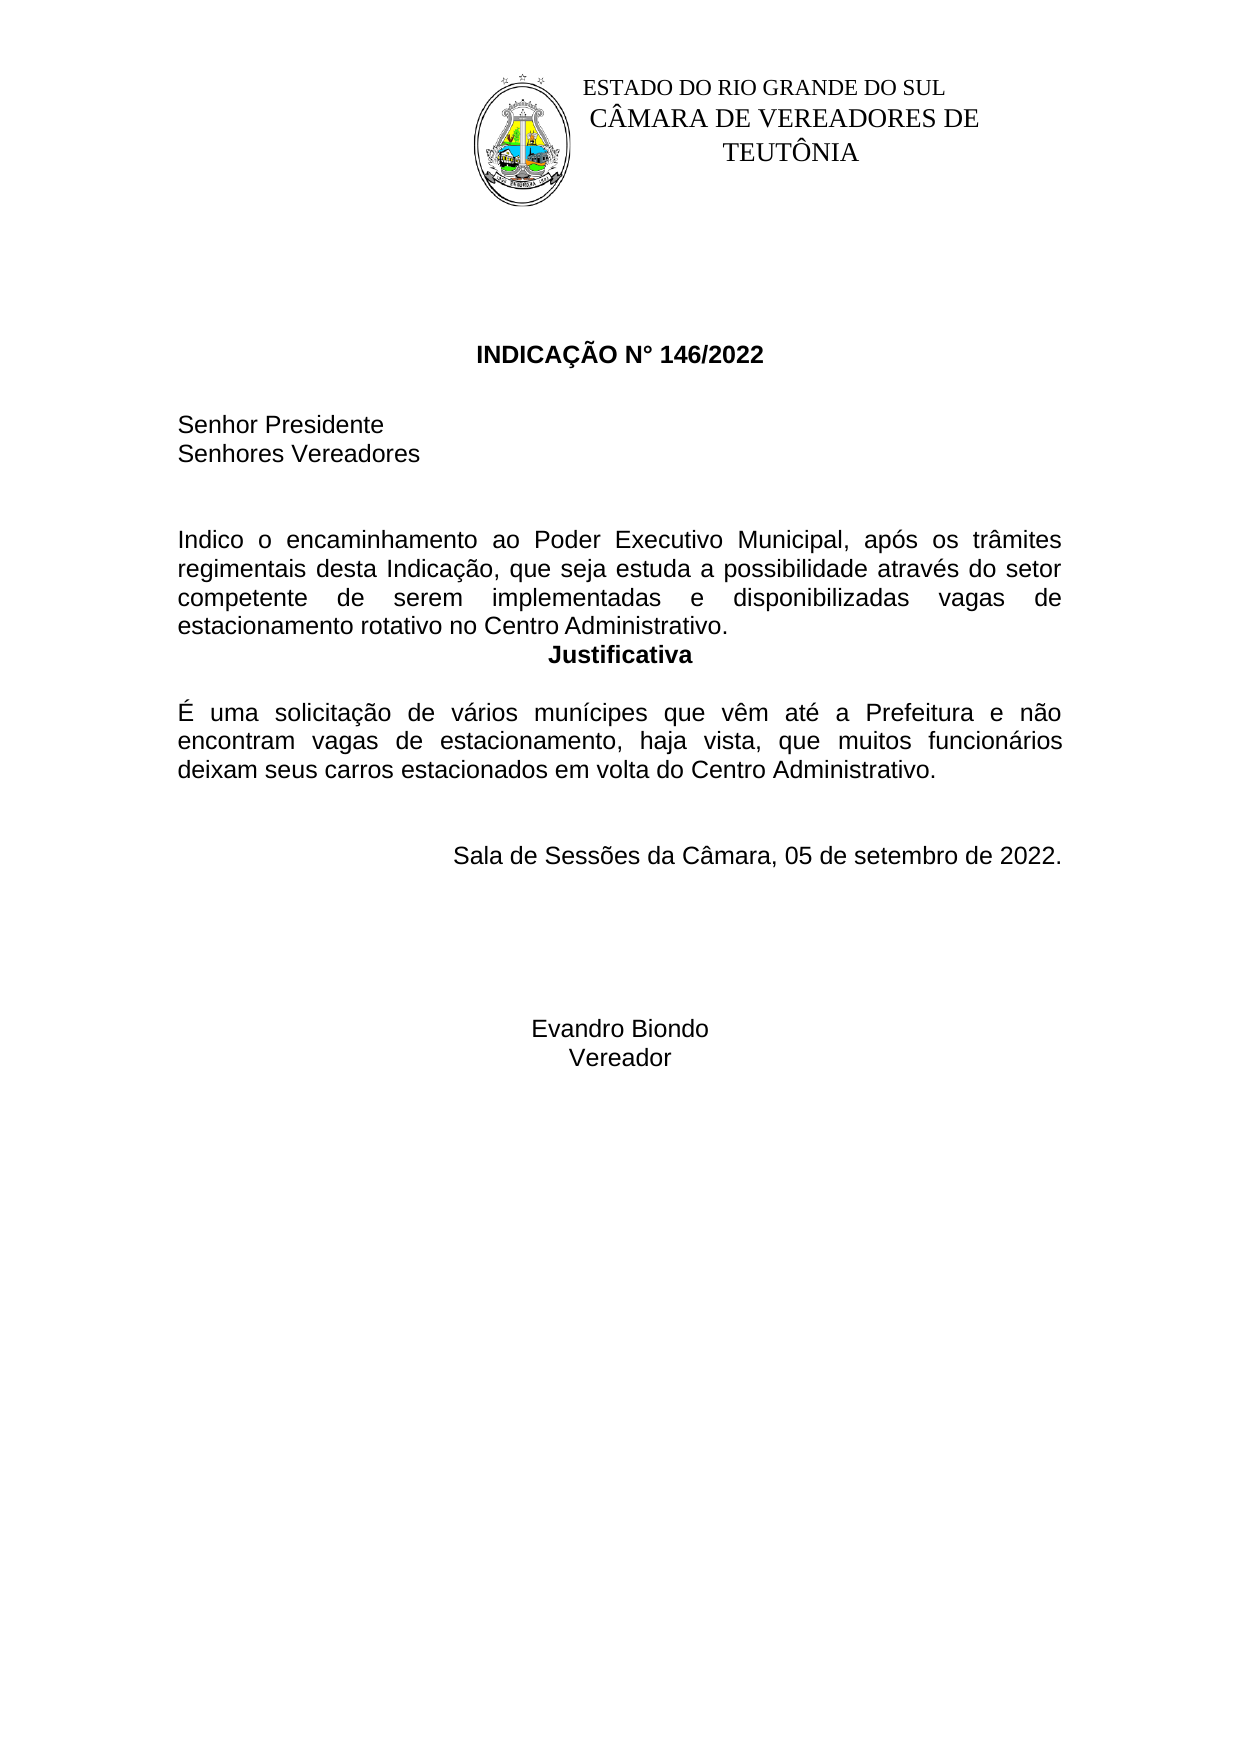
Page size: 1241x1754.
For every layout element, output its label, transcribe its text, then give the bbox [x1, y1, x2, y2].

text Indico o encaminhamento ao Poder Executivo Municipal, após os trâmites regimentais desta Indicação, que seja estuda a possibilidade através do setor competente de serem implementadas e disponibilizadas vagas de estacionamento rotativo no Centro Administrativo. [177, 525, 1063, 640]
text É uma solicitação de vários munícipes que vêm até a Prefeitura e não encontram vagas de estacionamento, haja vista, que muitos funcionários deixam seus carros estacionados em volta do Centro Administrativo. [177, 698, 1063, 784]
picture [473, 73, 571, 205]
text Vereador [177, 1043, 1063, 1071]
text Justificativa [177, 640, 1063, 669]
text INDICAÇÃO N° 146/2022 [177, 340, 1063, 369]
text Evandro Biondo [177, 1014, 1063, 1043]
text Sala de Sessões da Câmara, 05 de setembro de 2022. [177, 841, 1063, 870]
text Senhores Vereadores [177, 439, 1063, 468]
text Senhor Presidente [177, 410, 1063, 439]
